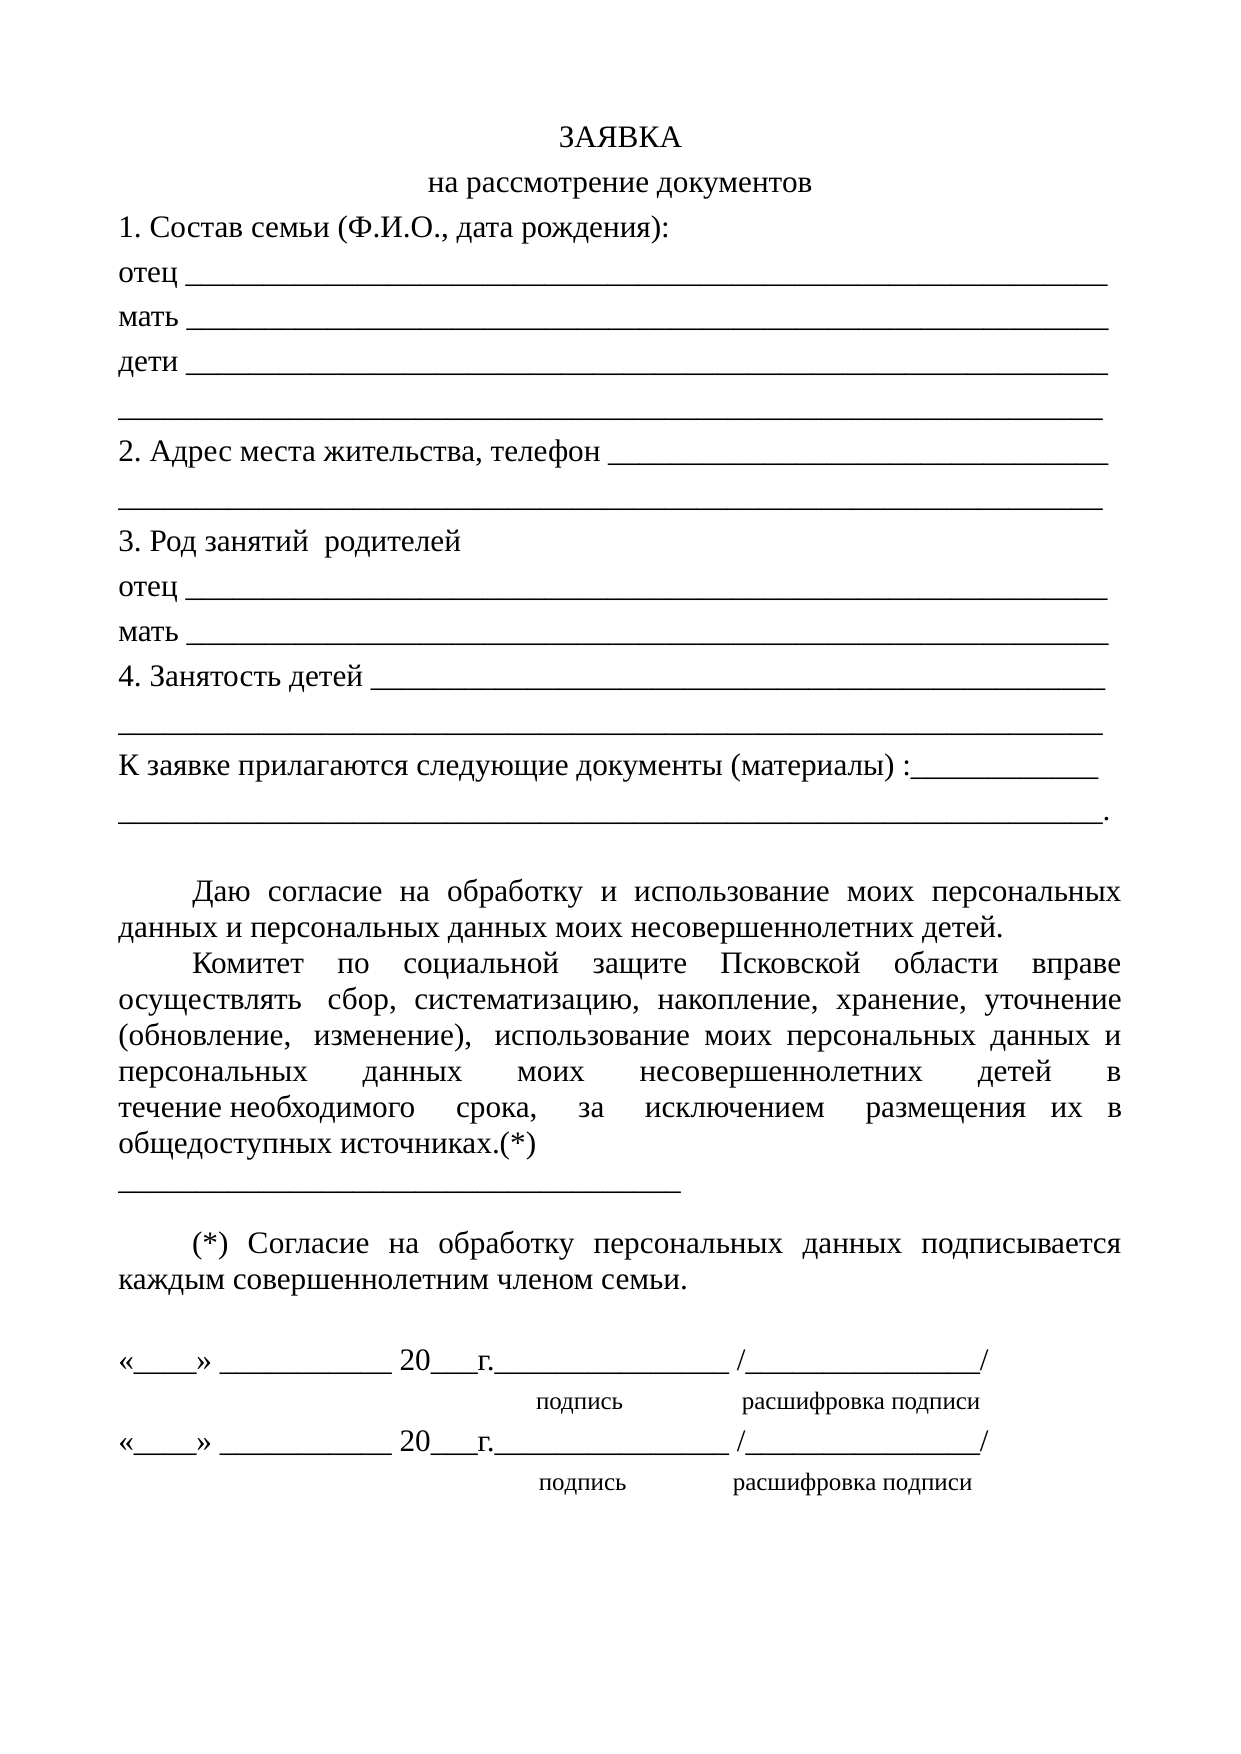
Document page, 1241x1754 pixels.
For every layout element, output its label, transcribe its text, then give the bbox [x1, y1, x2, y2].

text _______________________________________________________________. [118, 792, 1122, 827]
text К заявке прилагаются следующие документы (материалы) :____________ [118, 747, 1122, 783]
text дети ___________________________________________________________ [118, 343, 1122, 378]
text ЗАЯВКА [118, 118, 1122, 154]
text 4. Занятость детей _______________________________________________ [118, 657, 1122, 693]
text «____» ___________ 20___г._______________ /_______________/ [118, 1422, 1122, 1458]
text отец ___________________________________________________________ [118, 253, 1122, 289]
text 1. Состав семьи (Ф.И.О., дата рождения): [118, 208, 1122, 244]
text _______________________________________________________________ [118, 477, 1122, 513]
text мать ___________________________________________________________ [118, 612, 1122, 648]
text Даю согласие на обработку и использование моих персональных данных и персональных данных моих несовершеннолетних детей. [118, 872, 1122, 944]
text _______________________________________________________________ [118, 702, 1122, 738]
text 2. Адрес места жительства, телефон ________________________________ [118, 432, 1122, 468]
text подпись расшифровка подписи [118, 1386, 1122, 1415]
text отец ___________________________________________________________ [118, 567, 1122, 603]
text подпись расшифровка подписи [118, 1467, 1122, 1496]
text мать ___________________________________________________________ [118, 298, 1122, 334]
text на рассмотрение документов [118, 163, 1122, 199]
text ____________________________________ [118, 1160, 1122, 1196]
text (*) Согласие на обработку персональных данных подписывается каждым совершеннолетним членом семьи. [118, 1224, 1122, 1296]
text 3. Род занятий родителей [118, 522, 1122, 558]
text «____» ___________ 20___г._______________ /_______________/ [118, 1341, 1122, 1377]
text Комитет по социальной защите Псковской области вправе осуществлять сбор, систематизацию, накопление, хранение, уточнение (обновление, изменение), использование моих персональных данных и персональных данных моих несовершеннолетних детей в течение необходимого срока, за исключением размещения их в общедоступных источниках.(*) [118, 944, 1122, 1160]
text _______________________________________________________________ [118, 387, 1122, 423]
